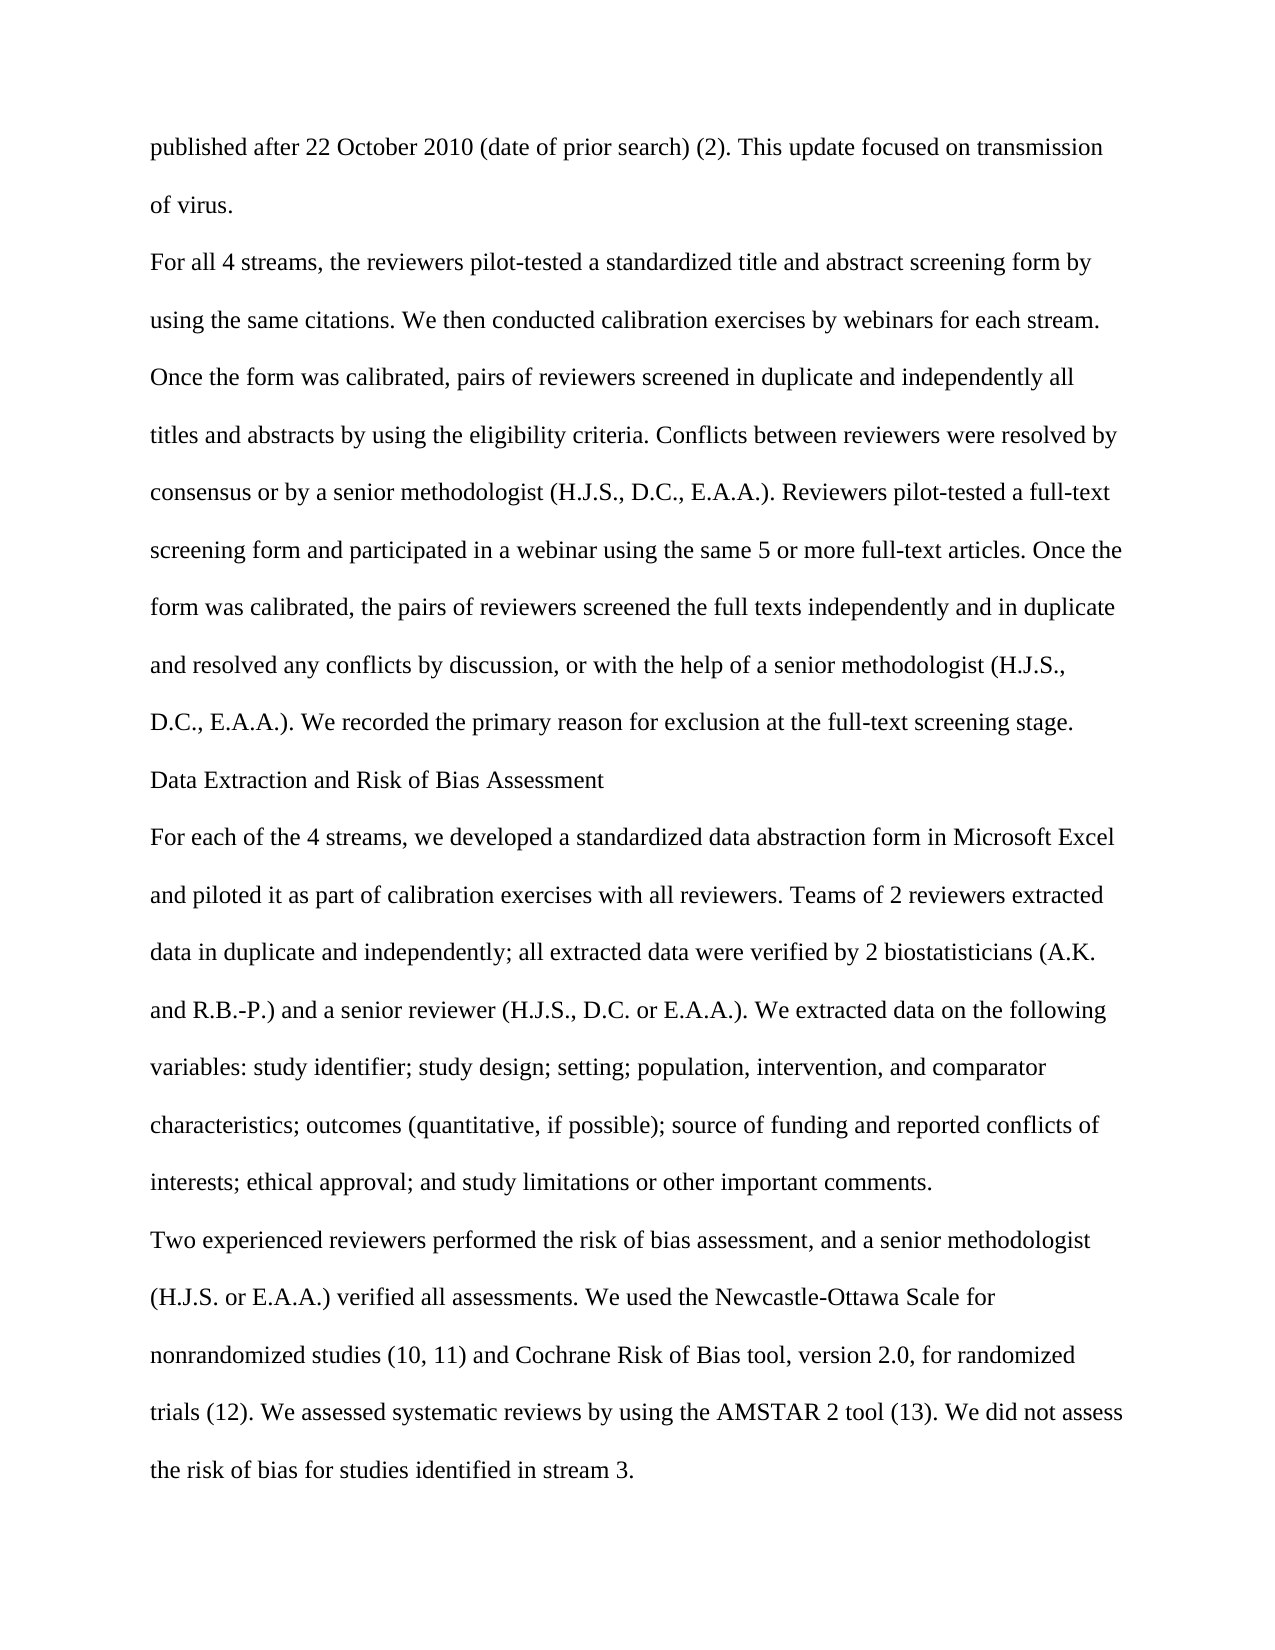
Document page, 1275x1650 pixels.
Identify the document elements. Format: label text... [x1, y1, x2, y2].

text Two experienced reviewers performed the risk of bias assessment, and a senior methodologist (H.J.S. or E.A.A.) verified all assessments. We used the Newcastle-Ottawa Scale for nonrandomized studies (10, 11) and Cochrane Risk of Bias tool, version 2.0, for randomized trials (12). We assessed systematic reviews by using the AMSTAR 2 tool (13). We did not assess the risk of bias for studies identified in stream 3. [150, 1225, 1125, 1484]
text For all 4 streams, the reviewers pilot-tested a standardized title and abstract screening form by using the same citations. We then conducted calibration exercises by webinars for each stream. Once the form was calibrated, pairs of reviewers screened in duplicate and independently all titles and abstracts by using the eligibility criteria. Conflicts between reviewers were resolved by consensus or by a senior methodologist (H.J.S., D.C., E.A.A.). Reviewers pilot-tested a full-text screening form and participated in a webinar using the same 5 or more full-text articles. Once the form was calibrated, the pairs of reviewers screened the full texts independently and in duplicate and resolved any conflicts by discussion, or with the help of a senior methodologist (H.J.S., D.C., E.A.A.). We recorded the primary reason for exclusion at the full-text screening stage. [150, 247, 1125, 736]
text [150, 132, 1125, 219]
text For each of the 4 streams, we developed a standardized data abstraction form in Microsoft Excel and piloted it as part of calibration exercises with all reviewers. Teams of 2 reviewers extracted data in duplicate and independently; all extracted data were verified by 2 biostatisticians (A.K. and R.B.-P.) and a senior reviewer (H.J.S., D.C. or E.A.A.). We extracted data on the following variables: study identifier; study design; setting; population, intervention, and comparator characteristics; outcomes (quantitative, if possible); source of funding and reported conflicts of interests; ethical approval; and study limitations or other important comments. [150, 822, 1125, 1196]
subtitle Data Extraction and Risk of Bias Assessment [150, 765, 1125, 794]
